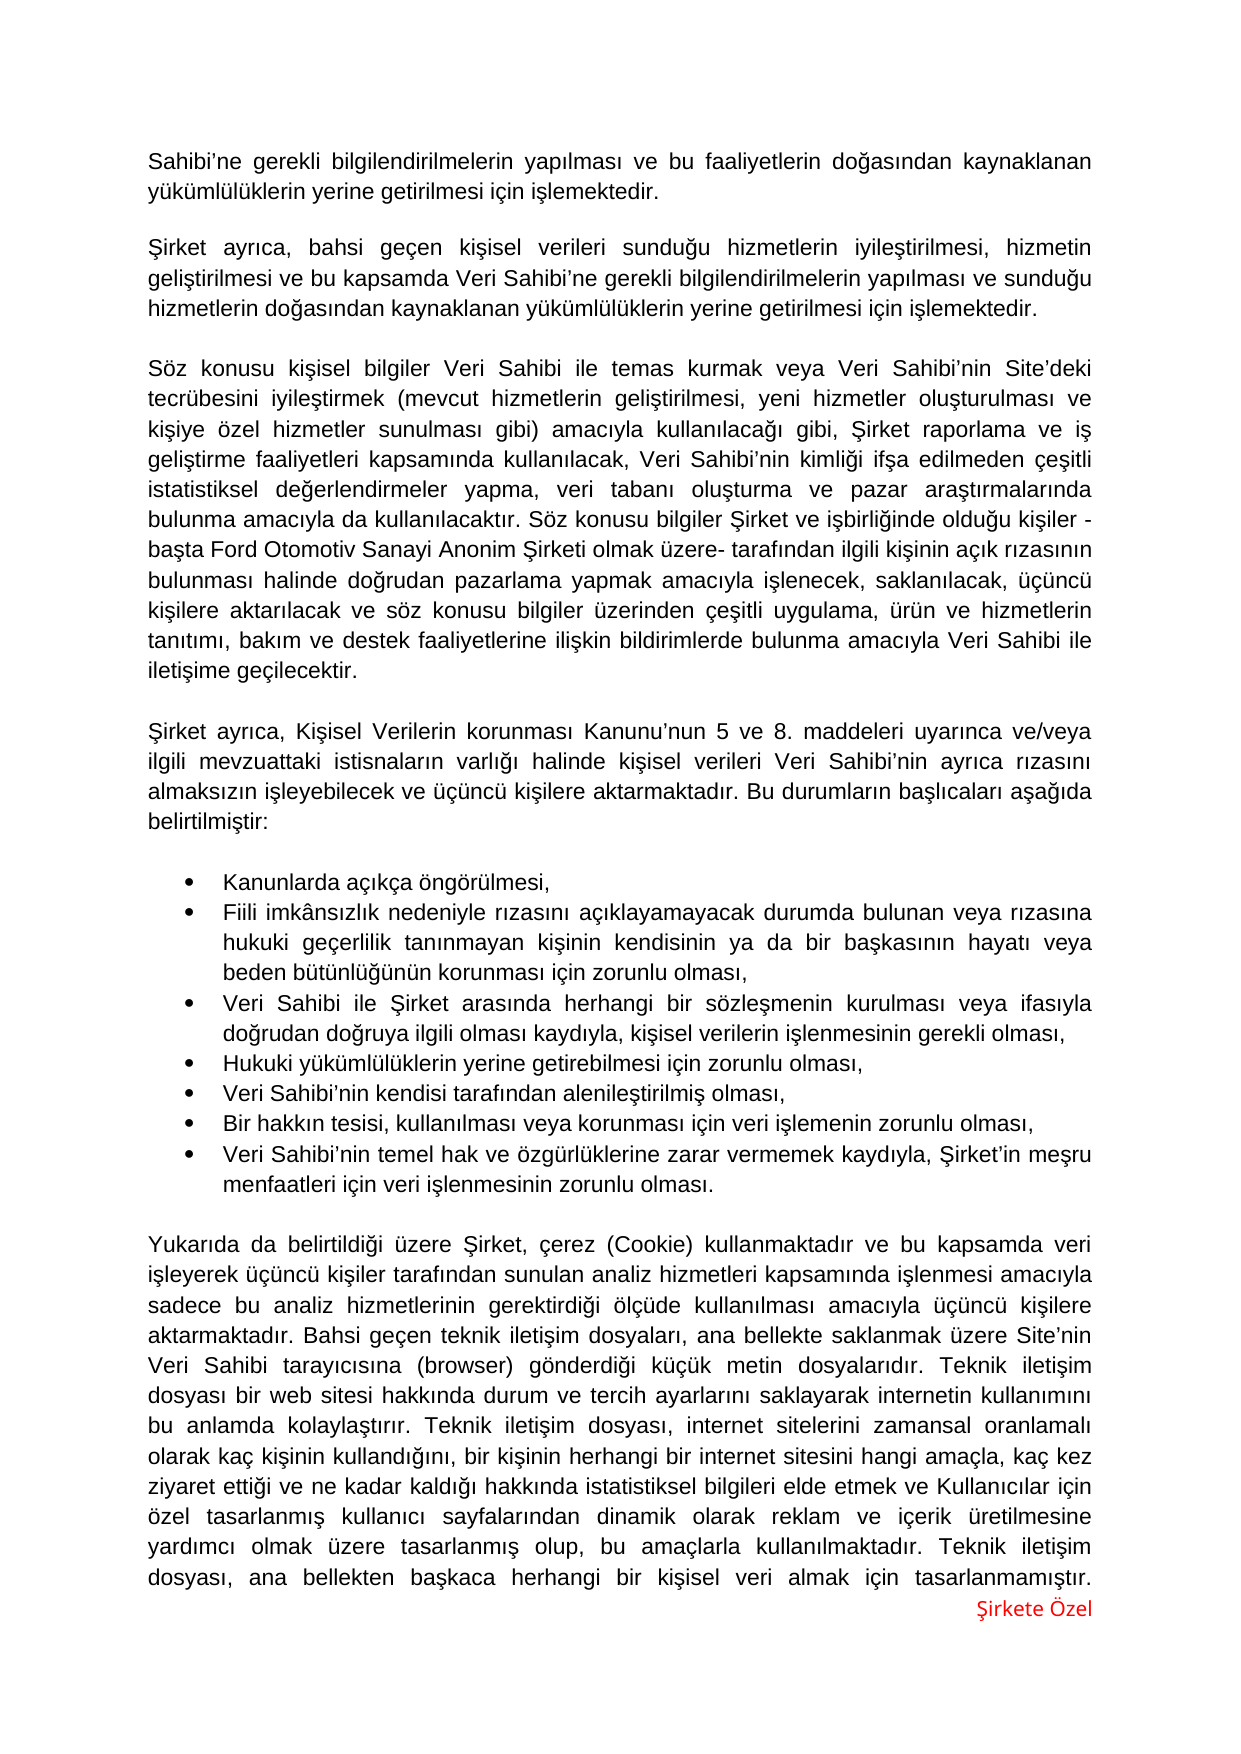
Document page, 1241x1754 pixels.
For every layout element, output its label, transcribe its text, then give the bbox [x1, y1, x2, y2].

list Hukuki yükümlülüklerin yerine getirebilmesi için zorunlu olması, [185, 1050, 1093, 1076]
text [148, 1231, 1093, 1590]
list Kanunlarda açıkça öngörülmesi, [185, 869, 1093, 895]
text Söz konusu kişisel bilgiler Veri Sahibi ile temas kurmak veya Veri Sahibi’nin Site’deki tecrübesini iyileştirmek (mevcut hizmetlerin geliştirilmesi, yeni hizmetler oluşturulması ve kişiye özel hizmetler sunulması gibi) amacıyla kullanılacağı gibi, Şirket raporlama ve iş geliştirme faaliyetleri kapsamında kullanılacak, Veri Sahibi’nin kimliği ifşa edilmeden çeşitli istatistiksel değerlendirmeler yapma, veri tabanı oluşturma ve pazar araştırmalarında bulunma amacıyla da kullanılacaktır. Söz konusu bilgiler Şirket ve işbirliğinde olduğu kişiler -başta Ford Otomotiv Sanayi Anonim Şirketi olmak üzere- tarafından ilgili kişinin açık rızasının bulunması halinde doğrudan pazarlama yapmak amacıyla işlenecek, saklanılacak, üçüncü kişilere aktarılacak ve söz konusu bilgiler üzerinden çeşitli uygulama, ürün ve hizmetlerin tanıtımı, bakım ve destek faaliyetlerine ilişkin bildirimlerde bulunma amacıyla Veri Sahibi ile iletişime geçilecektir. [148, 355, 1093, 684]
text Şirket ayrıca, Kişisel Verilerin korunması Kanunu’nun 5 ve 8. maddeleri uyarınca ve/veya ilgili mevzuattaki istisnaların varlığı halinde kişisel verileri Veri Sahibi’nin ayrıca rızasını almaksızın işleyebilecek ve üçüncü kişilere aktarmaktadır. Bu durumların başlıcaları aşağıda belirtilmiştir: [148, 718, 1093, 835]
list Veri Sahibi ile Şirket arasında herhangi bir sözleşmenin kurulması veya ifasıyla doğrudan doğruya ilgili olması kaydıyla, kişisel verilerin işlenmesinin gerekli olması, [185, 989, 1093, 1046]
list Fiili imkânsızlık nedeniyle rızasını açıklayamayacak durumda bulunan veya rızasına hukuki geçerlilik tanınmayan kişinin kendisinin ya da bir başkasının hayatı veya beden bütünlüğünün korunması için zorunlu olması, [185, 899, 1093, 986]
list Bir hakkın tesisi, kullanılması veya korunması için veri işlemenin zorunlu olması, [185, 1110, 1093, 1137]
list Veri Sahibi’nin temel hak ve özgürlüklerine zarar vermemek kaydıyla, Şirket’in meşru menfaatleri için veri işlenmesinin zorunlu olması. [185, 1141, 1093, 1197]
text Şirket ayrıca, bahsi geçen kişisel verileri sunduğu hizmetlerin iyileştirilmesi, hizmetin geliştirilmesi ve bu kapsamda Veri Sahibi’ne gerekli bilgilendirilmelerin yapılması ve sunduğu hizmetlerin doğasından kaynaklanan yükümlülüklerin yerine getirilmesi için işlemektedir. [148, 234, 1093, 321]
list Veri Sahibi’nin kendisi tarafından alenileştirilmiş olması, [185, 1080, 1093, 1107]
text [148, 148, 1093, 204]
